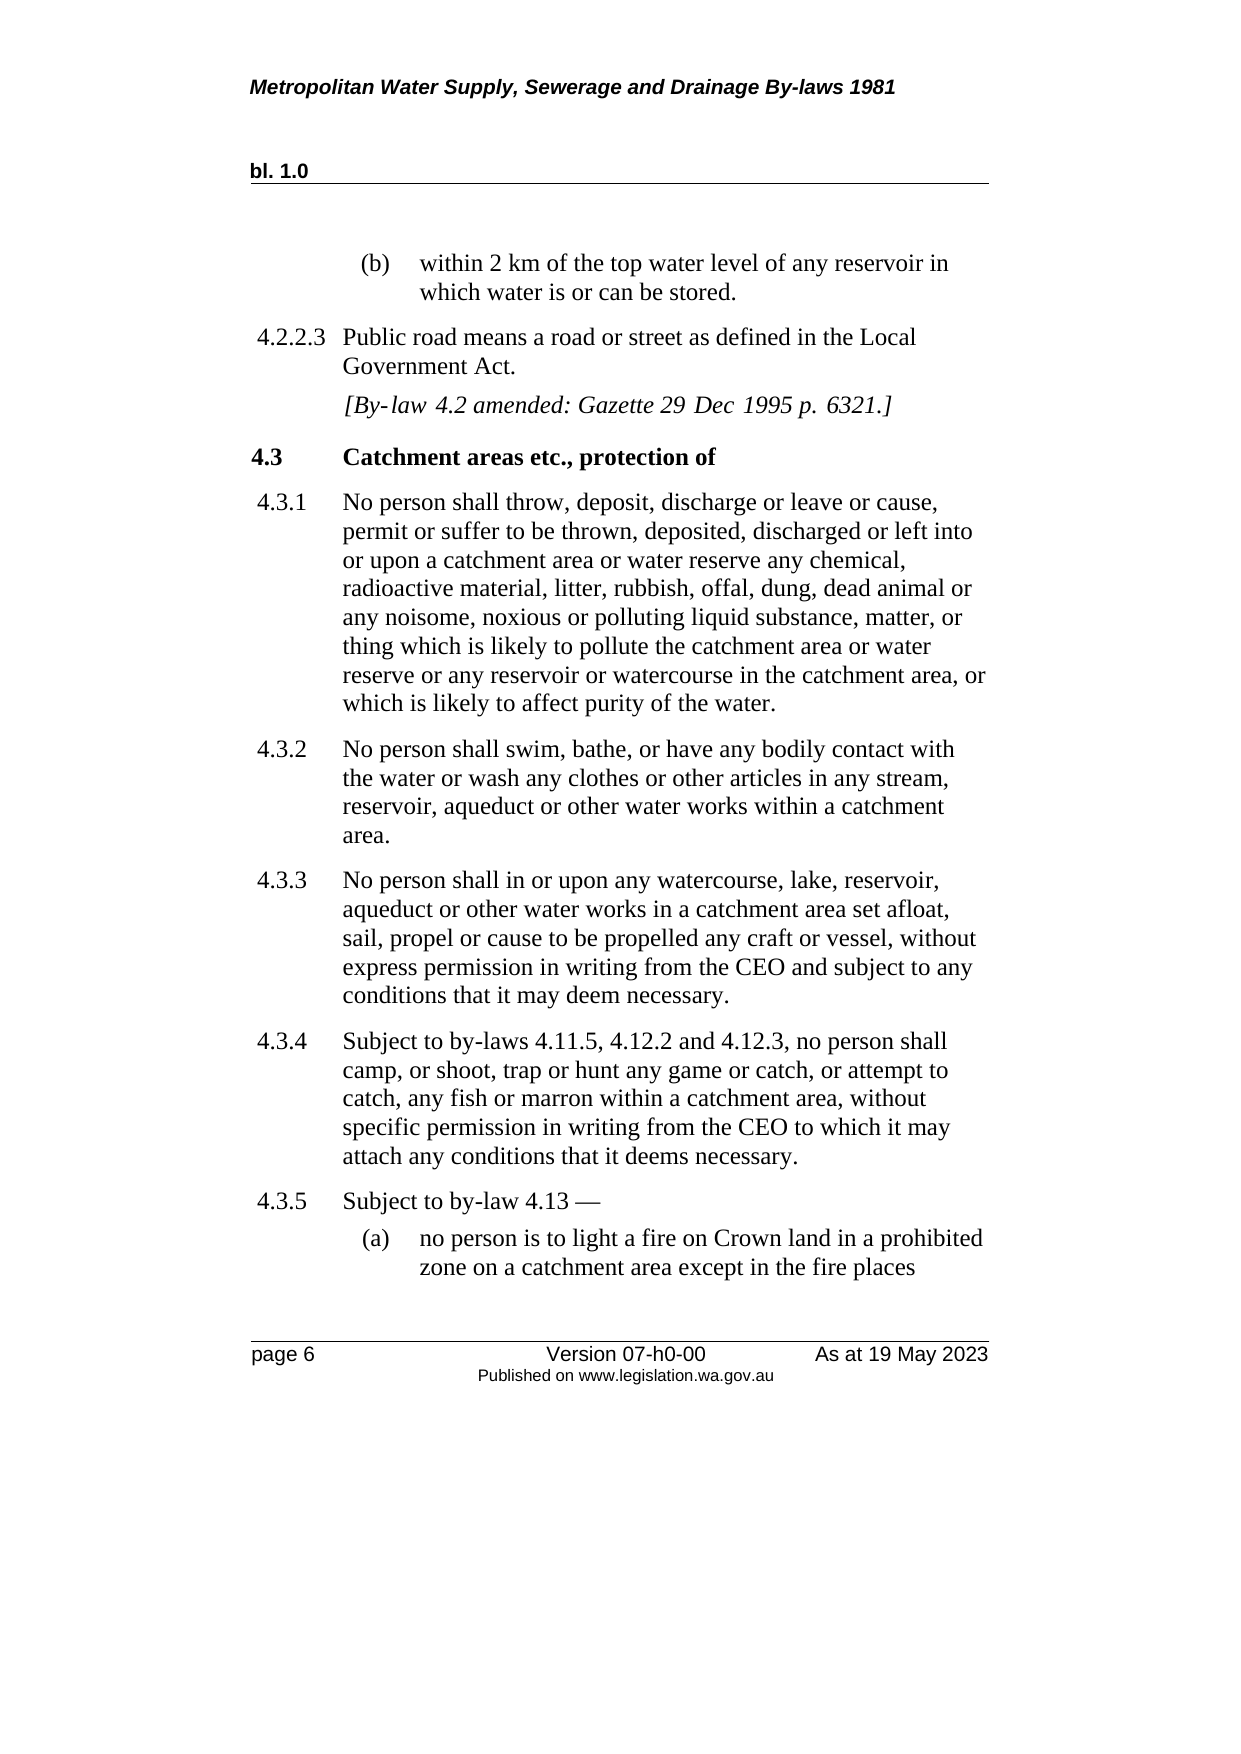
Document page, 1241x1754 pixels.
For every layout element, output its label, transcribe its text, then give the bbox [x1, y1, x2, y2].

text [By-law 4.2 amended: Gazette 29 Dec 1995 p. 6321.] [251, 390, 989, 419]
text (b) within 2 km of the top water level of any reservoir in which water is or can be stored. [251, 248, 989, 306]
text 4.3.1 No person shall throw, deposit, discharge or leave or cause, permit or suffer to be thrown, deposited, discharged or left into or upon a catchment area or water reserve any chemical, radioactive material, litter, rubbish, offal, dung, dead animal or any noisome, noxious or polluting liquid substance, matter, or thing which is likely to pollute the catchment area or water reserve or any reservoir or watercourse in the catchment area, or which is likely to affect purity of the water. [251, 487, 989, 717]
text 4.3.2 No person shall swim, bathe, or have any bodily contact with the water or wash any clothes or other articles in any stream, reservoir, aqueduct or other water works within a catchment area. [251, 734, 989, 849]
text 4.3.5 Subject to by-law 4.13 — [251, 1186, 989, 1215]
text 4.3.3 No person shall in or upon any watercourse, lake, reservoir, aqueduct or other water works in a catchment area set afloat, sail, propel or cause to be propelled any craft or vessel, without express permission in writing from the CEO and subject to any conditions that it may deem necessary. [251, 866, 989, 1009]
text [251, 1223, 989, 1281]
text 4.2.2.3 Public road means a road or street as defined in the Local Government Act. [251, 322, 989, 380]
subtitle 4.3 Catchment areas etc., protection of [251, 442, 989, 471]
text 4.3.4 Subject to by-laws 4.11.5, 4.12.2 and 4.12.3, no person shall camp, or shoot, trap or hunt any game or catch, or attempt to catch, any fish or marron within a catchment area, without specific permission in writing from the CEO to which it may attach any conditions that it deems necessary. [251, 1026, 989, 1170]
